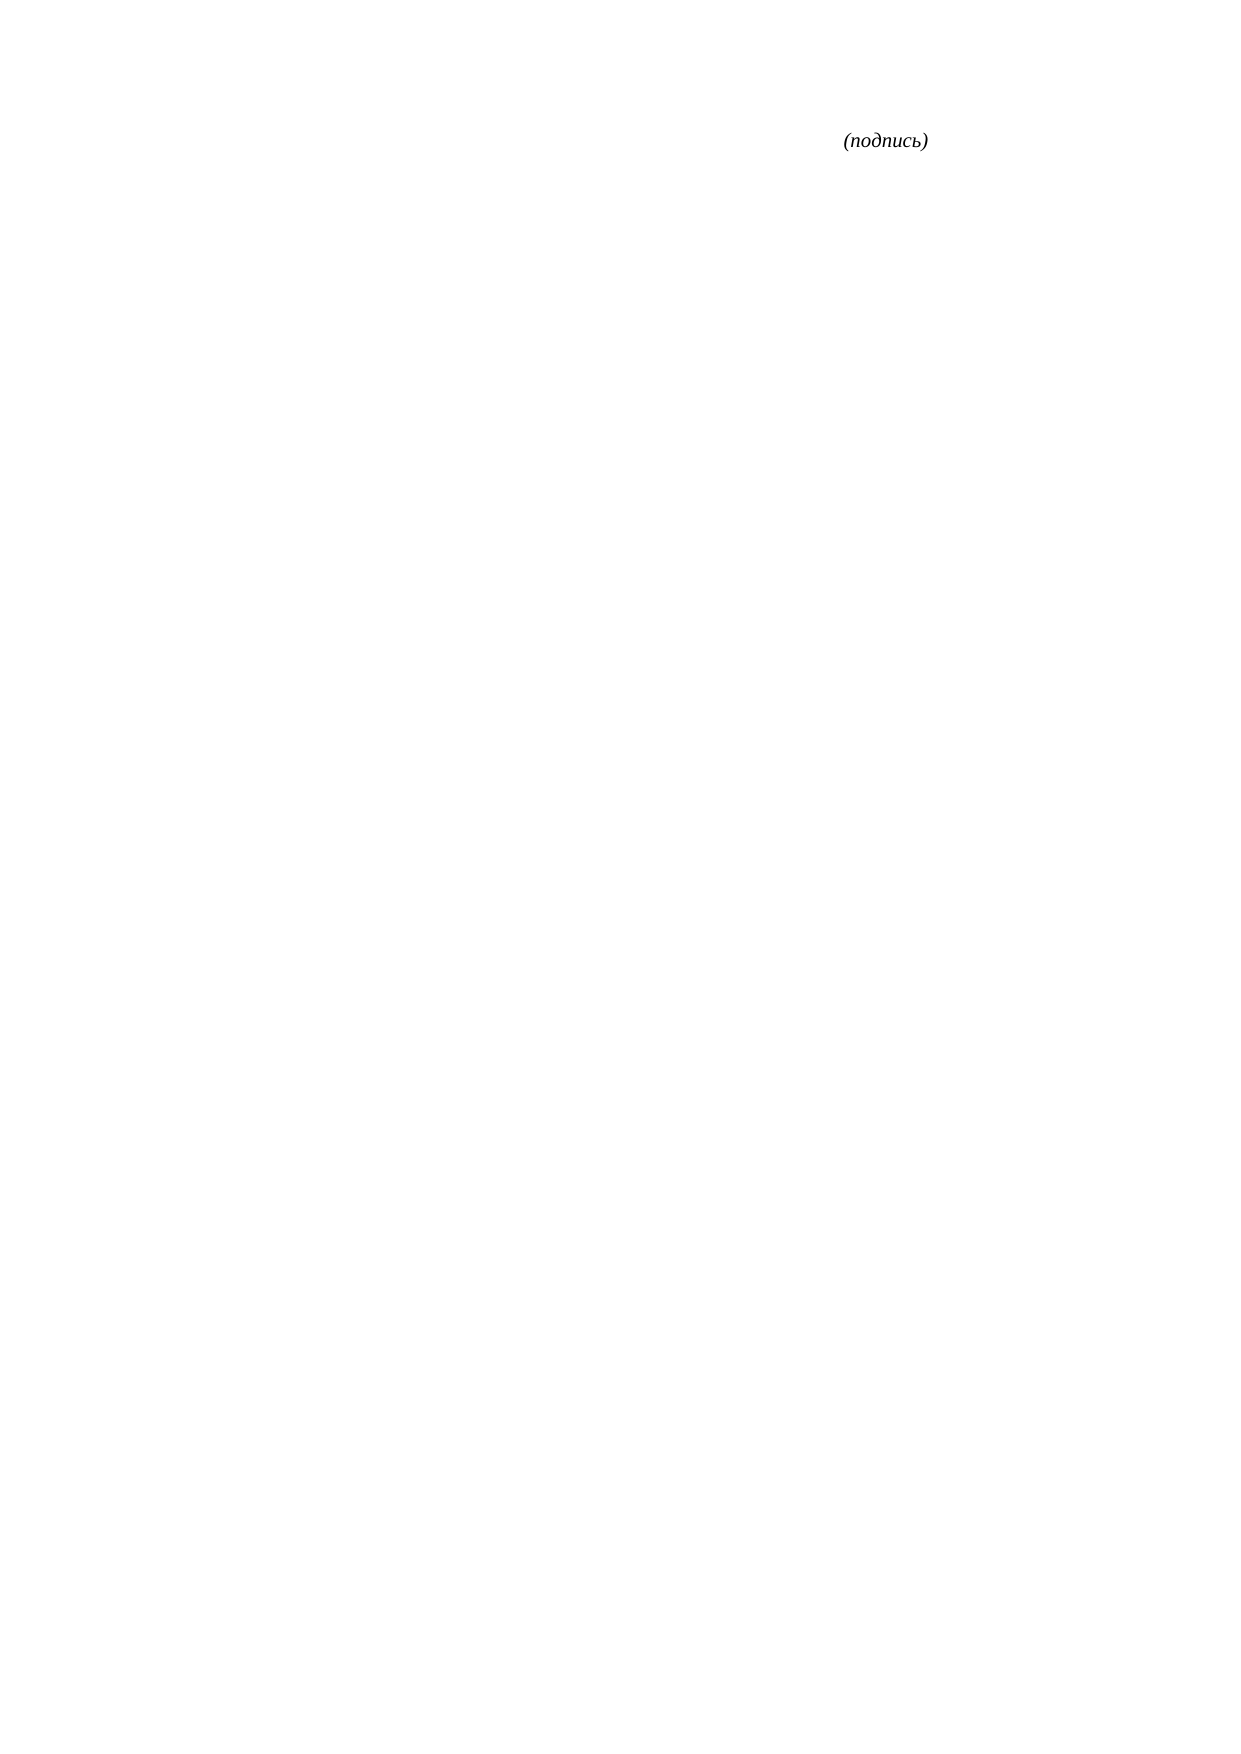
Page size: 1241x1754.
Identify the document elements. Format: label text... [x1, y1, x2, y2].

text (подпись) [147, 128, 1134, 152]
